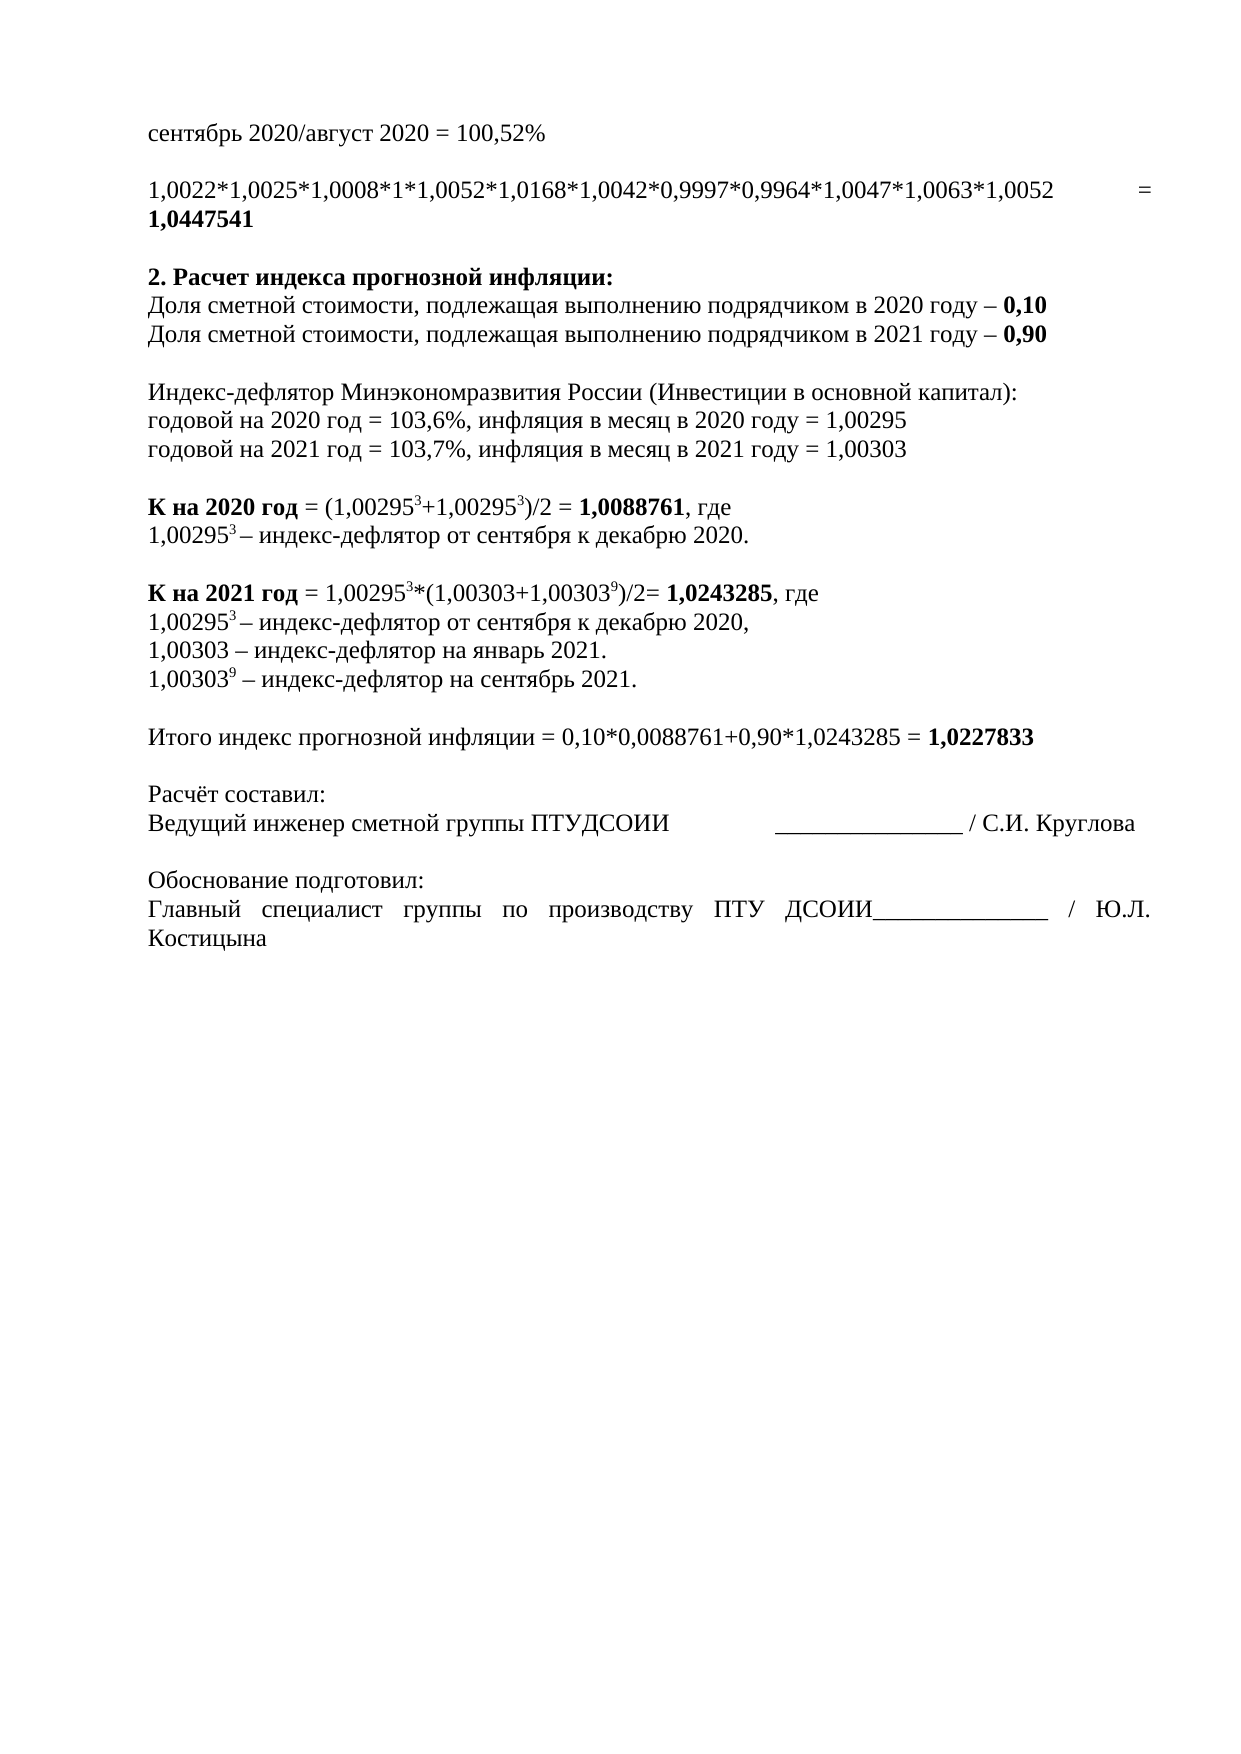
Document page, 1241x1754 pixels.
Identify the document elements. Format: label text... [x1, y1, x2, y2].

text К на 2021 год = 1,002953*(1,00303+1,003039)/2= 1,0243285, где [148, 578, 1152, 607]
text 1,002953 – индекс-дефлятор от сентября к декабрю 2020. [148, 521, 1152, 549]
text 1,0022*1,0025*1,0008*1*1,0052*1,0168*1,0042*0,9997*0,9964*1,0047*1,0063*1,0052 = 1,0447541 [148, 176, 1152, 233]
text 2. Расчет индекса прогнозной инфляции: [148, 262, 1152, 291]
text Доля сметной стоимости, подлежащая выполнению подрядчиком в 2021 году – 0,90 [148, 319, 1152, 348]
text Расчёт составил: [148, 779, 1152, 808]
text годовой на 2021 год = 103,7%, инфляция в месяц в 2021 году = 1,00303 [148, 434, 1152, 463]
text Главный специалист группы по производству ПТУ ДСОИИ______________ / Ю.Л. Костицына [148, 894, 1152, 952]
text Индекс-дефлятор Минэкономразвития России (Инвестиции в основной капитал): [148, 377, 1152, 406]
text 1,00303 – индекс-дефлятор на январь 2021. [148, 636, 1152, 664]
text сентябрь 2020/август 2020 = 100,52% [148, 118, 1152, 147]
text годовой на 2020 год = 103,6%, инфляция в месяц в 2020 году = 1,00295 [148, 406, 1152, 434]
text К на 2020 год = (1,002953+1,002953)/2 = 1,0088761, где [148, 492, 1152, 521]
text 1,003039 – индекс-дефлятор на сентябрь 2021. [148, 664, 1152, 693]
text Ведущий инженер сметной группы ПТУДСОИИ _______________ / С.И. Круглова [148, 808, 1152, 837]
text Обоснование подготовил: [148, 866, 1152, 894]
text Итого индекс прогнозной инфляции = 0,10*0,0088761+0,90*1,0243285 = 1,0227833 [148, 722, 1152, 751]
text 1,002953 – индекс-дефлятор от сентября к декабрю 2020, [148, 607, 1152, 636]
text Доля сметной стоимости, подлежащая выполнению подрядчиком в 2020 году – 0,10 [148, 291, 1152, 319]
